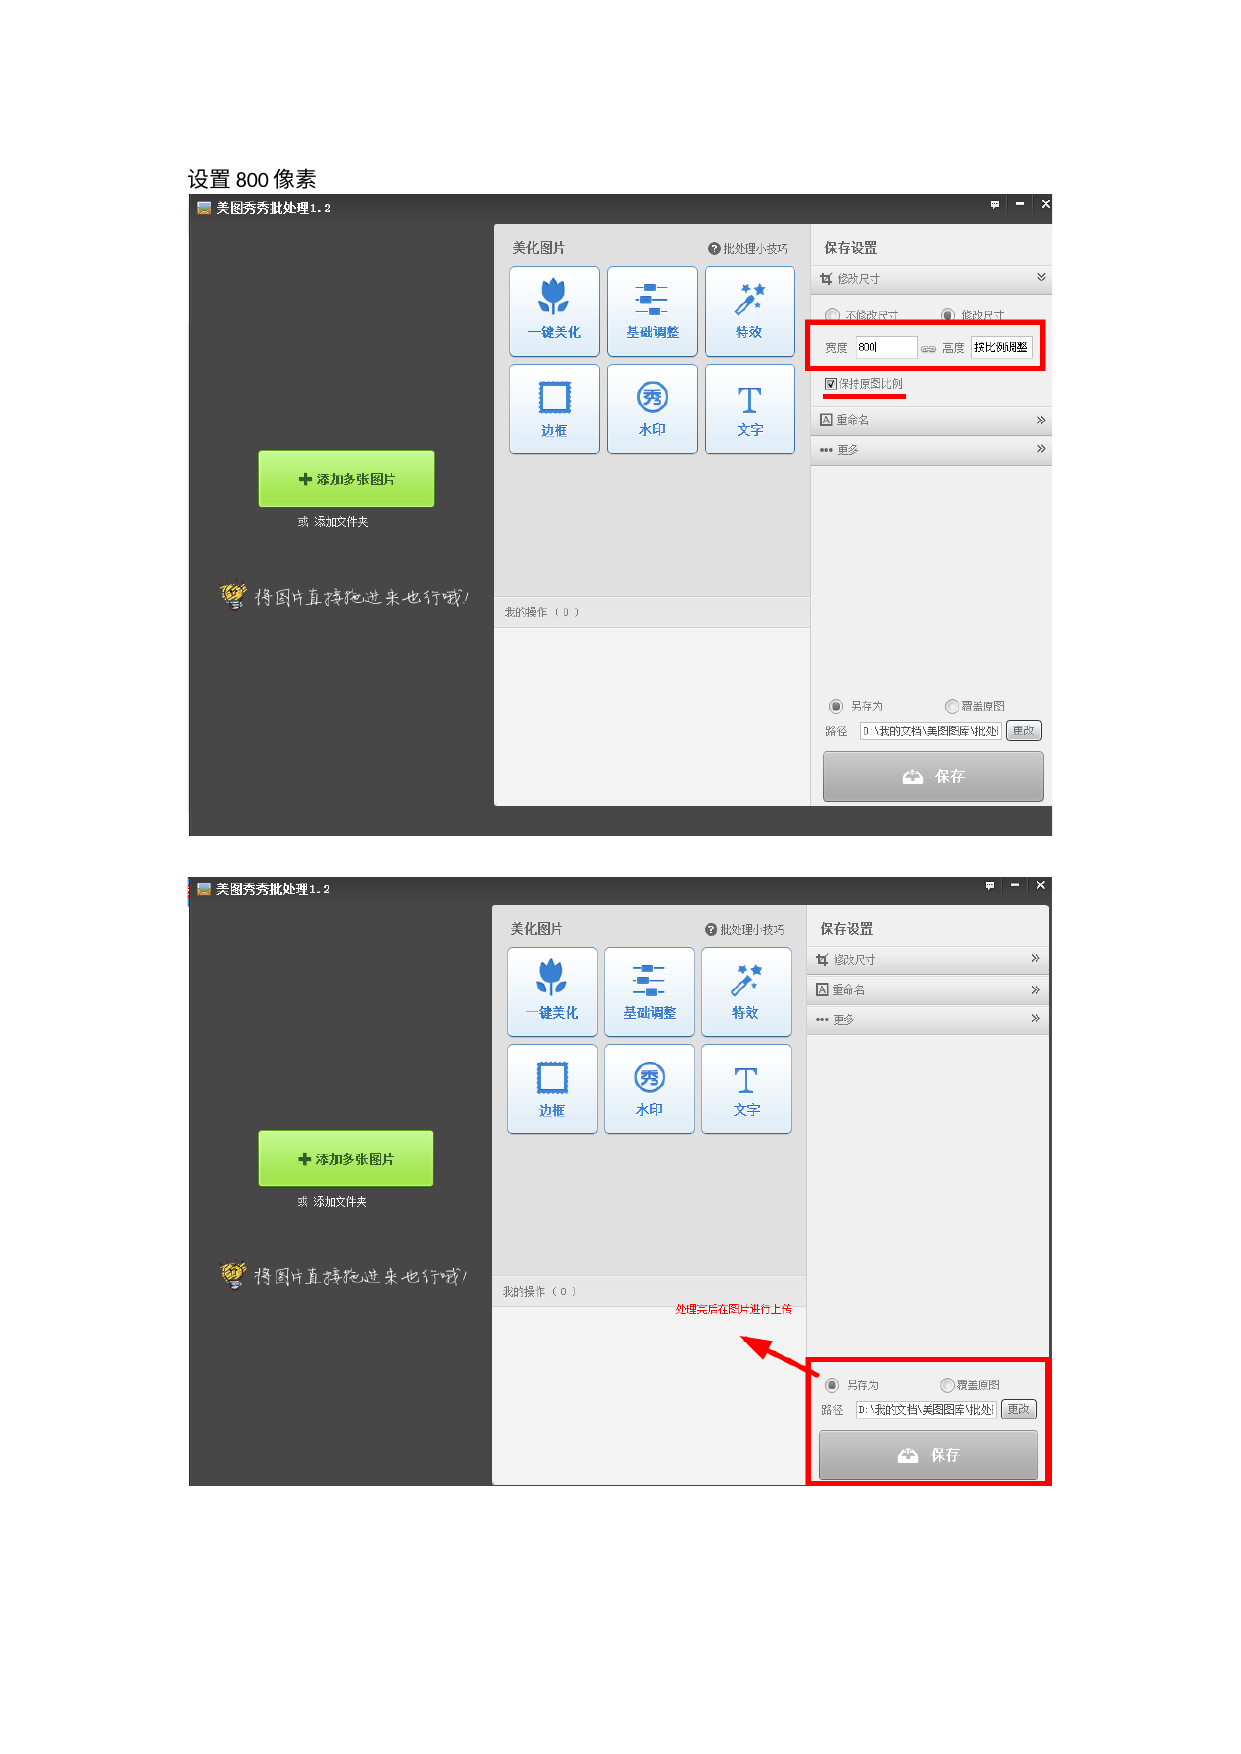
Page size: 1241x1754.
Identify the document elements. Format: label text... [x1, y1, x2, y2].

picture [187, 194, 1053, 836]
picture [187, 877, 1052, 1486]
text 设置800像素 [187, 162, 1053, 194]
